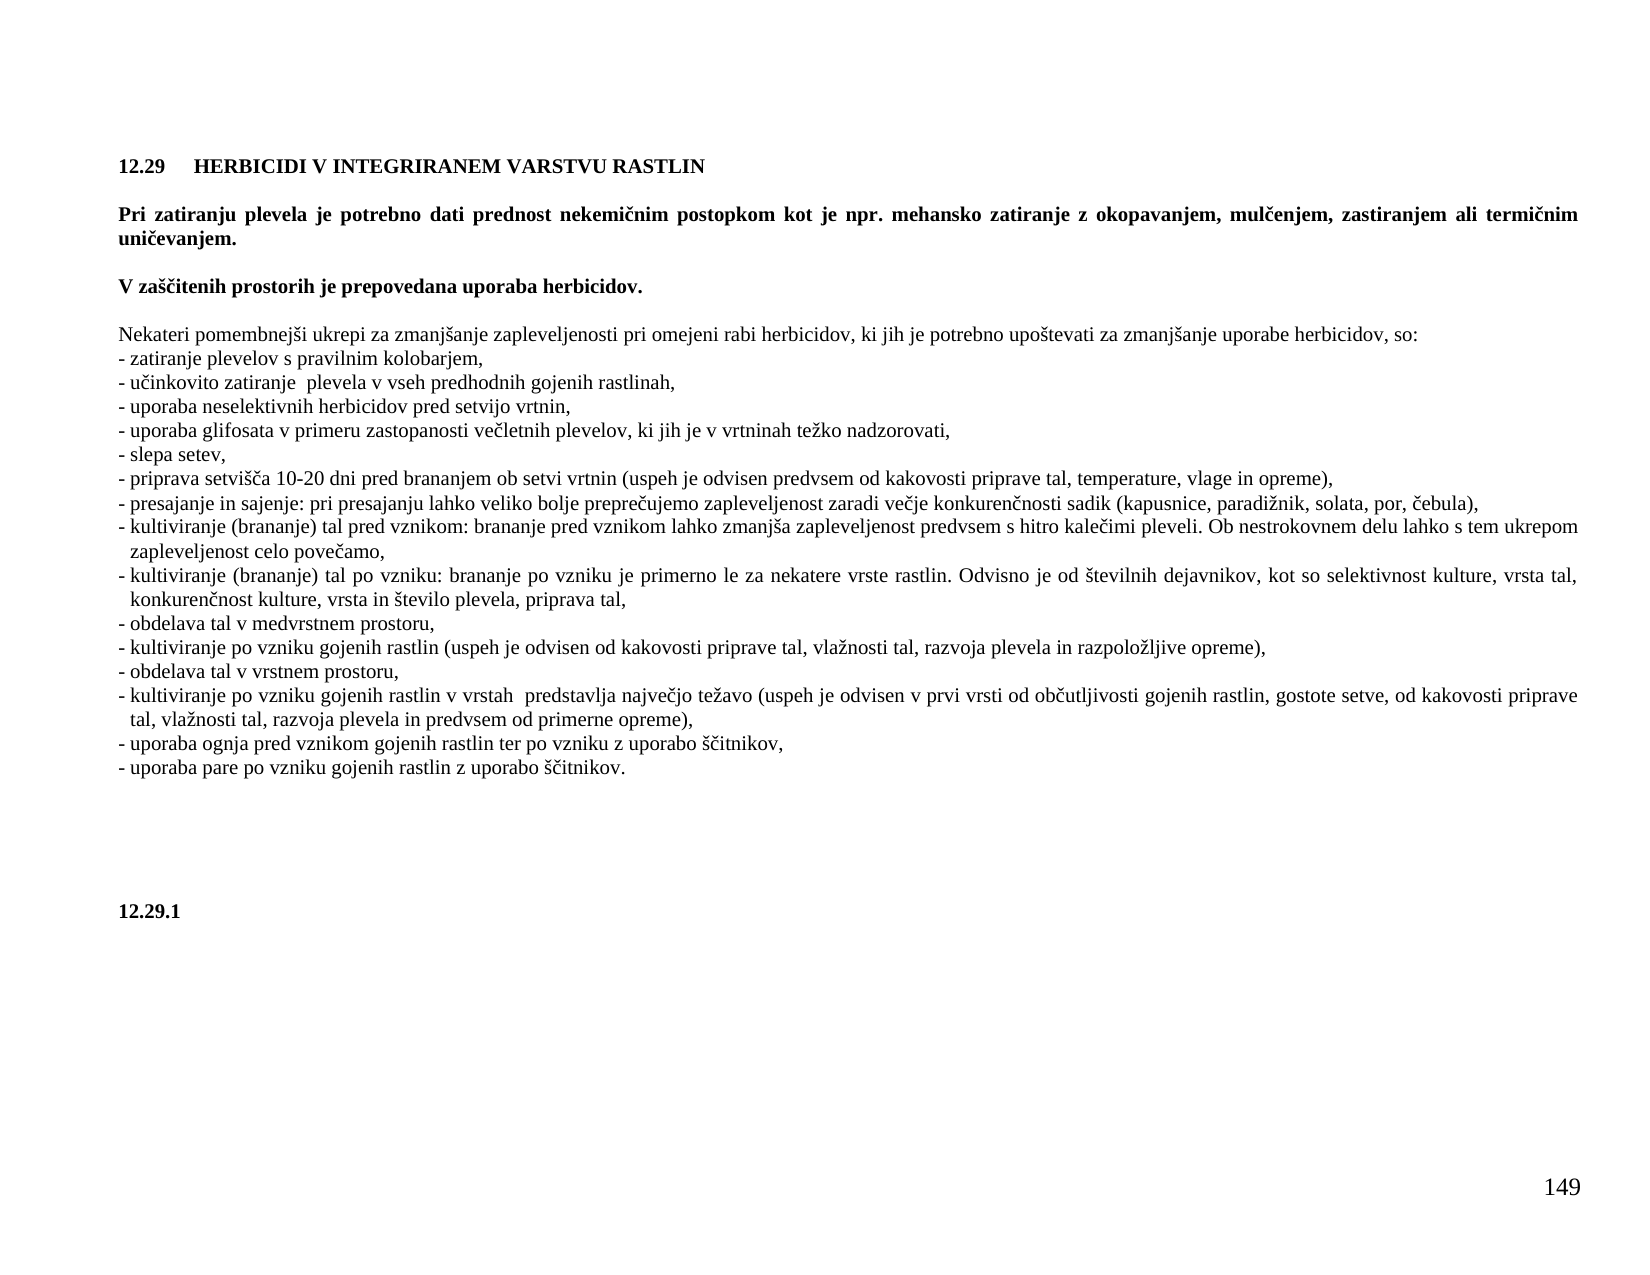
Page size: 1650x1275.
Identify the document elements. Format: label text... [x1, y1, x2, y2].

list kultiviranje (brananje) tal pred vznikom: brananje pred vznikom lahko zmanjša zapleveljenost predvsem s hitro kalečimi pleveli. Ob nestrokovnem delu lahko s tem ukrepom zapleveljenost celo povečamo, [118, 514, 1581, 563]
list slepa setev, [118, 442, 1581, 466]
list uporaba neselektivnih herbicidov pred setvijo vrtnin, [118, 394, 1581, 418]
list uporaba ognja pred vznikom gojenih rastlin ter po vzniku z uporabo ščitnikov, [118, 731, 1581, 755]
list presajanje in sajenje: pri presajanju lahko veliko bolje preprečujemo zapleveljenost zaradi večje konkurenčnosti sadik (kapusnice, paradižnik, solata, por, čebula), [118, 490, 1581, 514]
list zatiranje plevelov s pravilnim kolobarjem, [118, 346, 1581, 370]
list obdelava tal v vrstnem prostoru, [118, 659, 1581, 683]
subtitle HERBICIDI V INTEGRIRANEM VARSTVU RASTLIN [118, 153, 1581, 178]
list uporaba pare po vzniku gojenih rastlin z uporabo ščitnikov. [118, 755, 1581, 779]
text V zaščitenih prostorih je prepovedana uporaba herbicidov. [118, 274, 1581, 298]
list uporaba glifosata v primeru zastopanosti večletnih plevelov, ki jih je v vrtninah težko nadzorovati, [118, 418, 1581, 442]
list kultiviranje po vzniku gojenih rastlin v vrstah predstavlja največjo težavo (uspeh je odvisen v prvi vrsti od občutljivosti gojenih rastlin, gostote setve, od kakovosti priprave tal, vlažnosti tal, razvoja plevela in predvsem od primerne opreme), [118, 683, 1581, 731]
list priprava setvišča 10-20 dni pred brananjem ob setvi vrtnin (uspeh je odvisen predvsem od kakovosti priprave tal, temperature, vlage in opreme), [118, 466, 1581, 490]
list Nekateri pomembnejši ukrepi za zmanjšanje zapleveljenosti pri omejeni rabi herbicidov, ki jih je potrebno upoštevati za zmanjšanje uporabe herbicidov, so: [118, 322, 1581, 346]
list obdelava tal v medvrstnem prostoru, [118, 611, 1581, 635]
text Pri zatiranju plevela je potrebno dati prednost nekemičnim postopkom kot je npr. mehansko zatiranje z okopavanjem, mulčenjem, zastiranjem ali termičnim uničevanjem. [118, 202, 1581, 250]
list kultiviranje po vzniku gojenih rastlin (uspeh je odvisen od kakovosti priprave tal, vlažnosti tal, razvoja plevela in razpoložljive opreme), [118, 635, 1581, 659]
list učinkovito zatiranje plevela v vseh predhodnih gojenih rastlinah, [118, 370, 1581, 394]
list kultiviranje (brananje) tal po vzniku: brananje po vzniku je primerno le za nekatere vrste rastlin. Odvisno je od številnih dejavnikov, kot so selektivnost kulture, vrsta tal, konkurenčnost kulture, vrsta in število plevela, priprava tal, [118, 563, 1581, 611]
